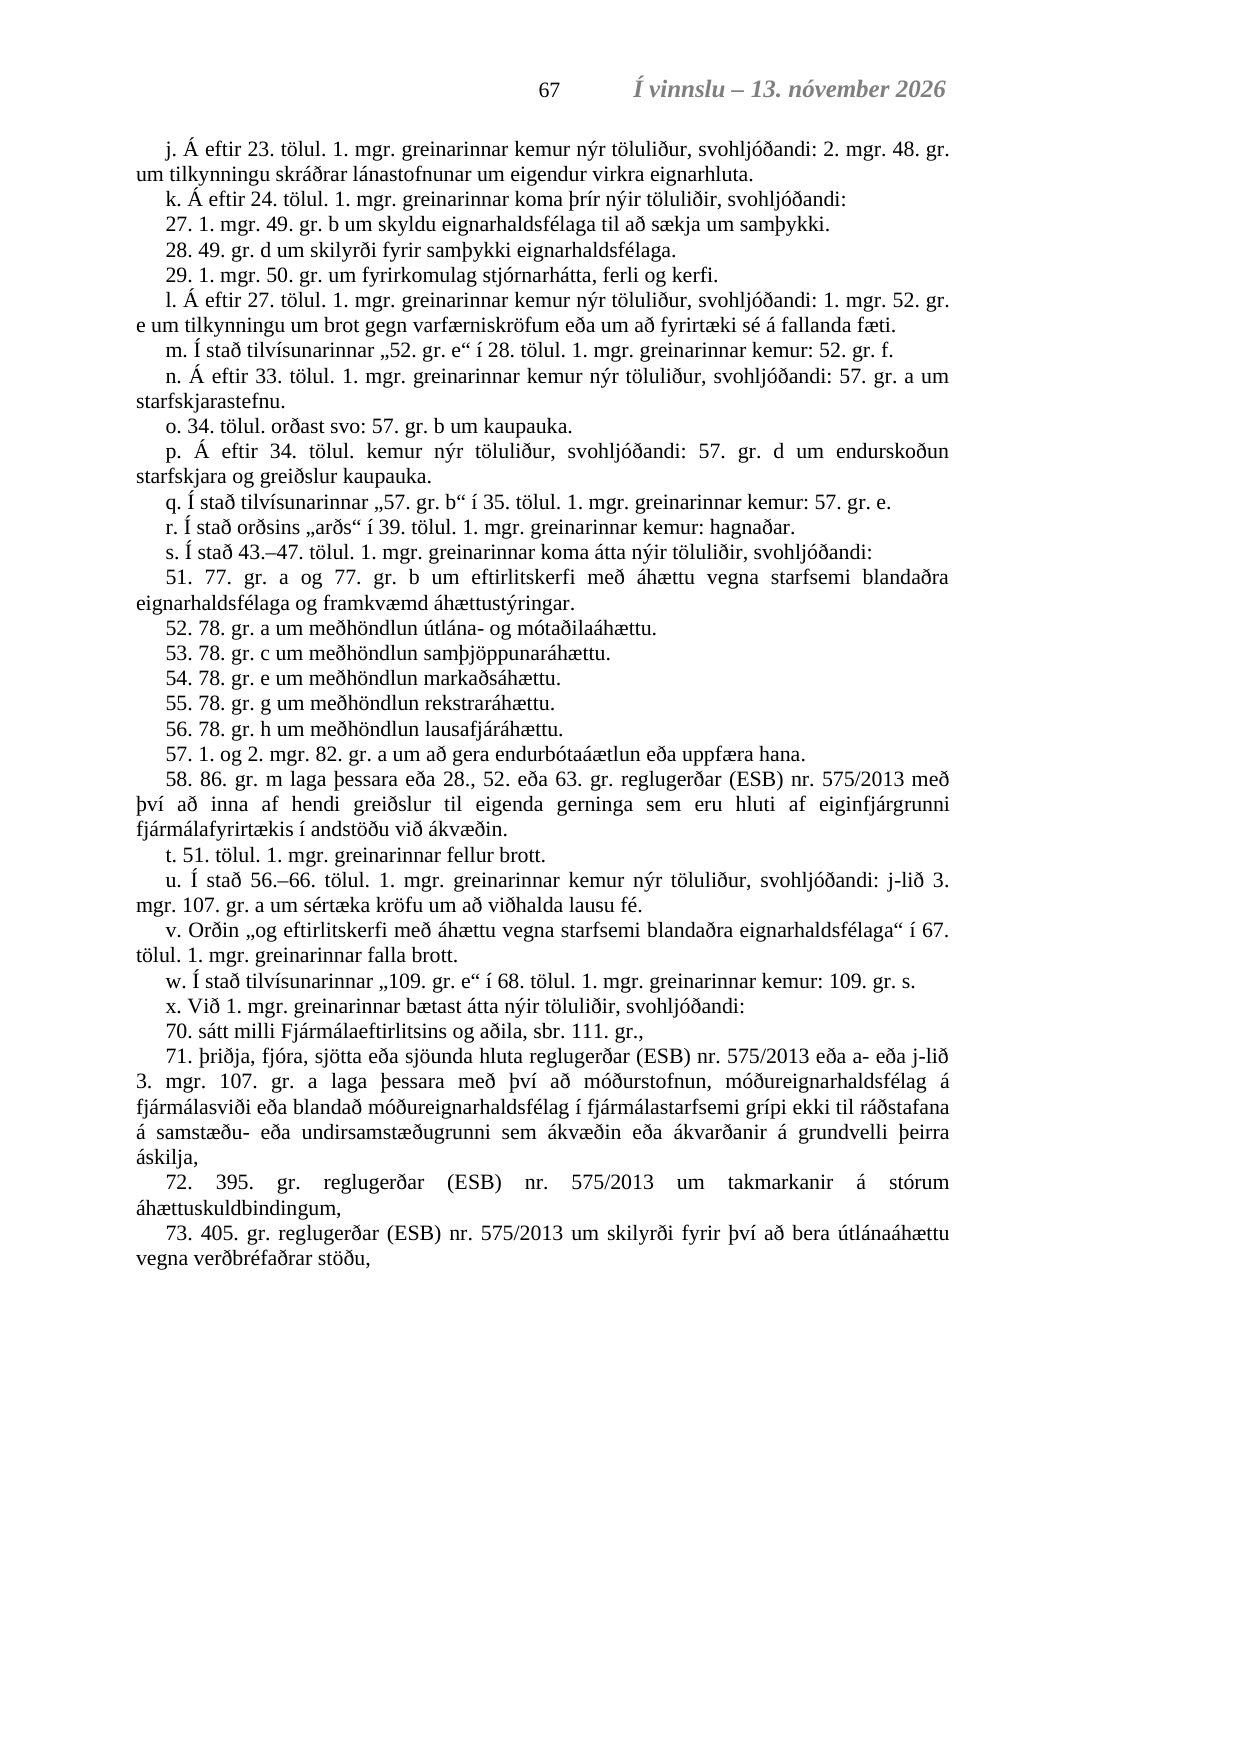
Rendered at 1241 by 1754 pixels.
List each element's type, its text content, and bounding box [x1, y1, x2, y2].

text q. Í stað tilvísunarinnar „57. gr. b“ í 35. tölul. 1. mgr. greinarinnar kemur: 57. gr. e. [136, 489, 951, 514]
text 28. 49. gr. d um skilyrði fyrir samþykki eignarhaldsfélaga. [136, 237, 951, 262]
text n. Á eftir 33. tölul. 1. mgr. greinarinnar kemur nýr töluliður, svohljóðandi: 57. gr. a um starfskjarastefnu. [136, 363, 951, 413]
text o. 34. tölul. orðast svo: 57. gr. b um kaupauka. [136, 413, 951, 438]
text l. Á eftir 27. tölul. 1. mgr. greinarinnar kemur nýr töluliður, svohljóðandi: 1. mgr. 52. gr. e um tilkynningu um brot gegn varfærniskröfum eða um að fyrirtæki sé á fallanda fæti. [136, 287, 951, 337]
text w. Í stað tilvísunarinnar „109. gr. e“ í 68. tölul. 1. mgr. greinarinnar kemur: 109. gr. s. [136, 968, 951, 993]
text 29. 1. mgr. 50. gr. um fyrirkomulag stjórnarhátta, ferli og kerfi. [136, 262, 951, 287]
text r. Í stað orðsins „arðs“ í 39. tölul. 1. mgr. greinarinnar kemur: hagnaðar. [136, 514, 951, 539]
text 56. 78. gr. h um meðhöndlun lausafjáráhættu. [136, 716, 951, 741]
text k. Á eftir 24. tölul. 1. mgr. greinarinnar koma þrír nýir töluliðir, svohljóðandi: [136, 186, 951, 211]
text 57. 1. og 2. mgr. 82. gr. a um að gera endurbótaáætlun eða uppfæra hana. [136, 741, 951, 766]
text j. Á eftir 23. tölul. 1. mgr. greinarinnar kemur nýr töluliður, svohljóðandi: 2. mgr. 48. gr. um tilkynningu skráðrar lánastofnunar um eigendur virkra eignarhluta. [136, 136, 951, 186]
text s. Í stað 43.–47. tölul. 1. mgr. greinarinnar koma átta nýir töluliðir, svohljóðandi: [136, 539, 951, 564]
text u. Í stað 56.–66. tölul. 1. mgr. greinarinnar kemur nýr töluliður, svohljóðandi: j-lið 3. mgr. 107. gr. a um sértæka kröfu um að viðhalda lausu fé. [136, 867, 951, 917]
text 52. 78. gr. a um meðhöndlun útlána- og mótaðilaáhættu. [136, 615, 951, 640]
text x. Við 1. mgr. greinarinnar bætast átta nýir töluliðir, svohljóðandi: [136, 993, 951, 1018]
text p. Á eftir 34. tölul. kemur nýr töluliður, svohljóðandi: 57. gr. d um endurskoðun starfskjara og greiðslur kaupauka. [136, 438, 951, 489]
text m. Í stað tilvísunarinnar „52. gr. e“ í 28. tölul. 1. mgr. greinarinnar kemur: 52. gr. f. [136, 337, 951, 363]
text v. Orðin „og eftirlitskerfi með áhættu vegna starfsemi blandaðra eignarhaldsfélaga“ í 67. tölul. 1. mgr. greinarinnar falla brott. [136, 917, 951, 968]
text 72. 395. gr. reglugerðar (ESB) nr. 575/2013 um takmarkanir á stórum áhættuskuldbindingum, [136, 1169, 951, 1220]
text 27. 1. mgr. 49. gr. b um skyldu eignarhaldsfélaga til að sækja um samþykki. [136, 211, 951, 237]
text 51. 77. gr. a og 77. gr. b um eftirlitskerfi með áhættu vegna starfsemi blandaðra eignarhaldsfélaga og framkvæmd áhættustýringar. [136, 564, 951, 615]
text 55. 78. gr. g um meðhöndlun rekstraráhættu. [136, 690, 951, 716]
text 53. 78. gr. c um meðhöndlun samþjöppunaráhættu. [136, 640, 951, 665]
text 70. sátt milli Fjármálaeftirlitsins og aðila, sbr. 111. gr., [136, 1018, 951, 1043]
text 71. þriðja, fjóra, sjötta eða sjöunda hluta reglugerðar (ESB) nr. 575/2013 eða a- eða j-lið 3. mgr. 107. gr. a laga þessara með því að móðurstofnun, móðureignarhaldsfélag á fjármálasviði eða blandað móðureignarhaldsfélag í fjármálastarfsemi grípi ekki til ráðstafana á samstæðu- eða undirsamstæðugrunni sem ákvæðin eða ákvarðanir á grundvelli þeirra áskilja, [136, 1043, 951, 1169]
text 54. 78. gr. e um meðhöndlun markaðsáhættu. [136, 665, 951, 690]
text 73. 405. gr. reglugerðar (ESB) nr. 575/2013 um skilyrði fyrir því að bera útlánaáhættu vegna verðbréfaðrar stöðu, [136, 1220, 951, 1270]
text t. 51. tölul. 1. mgr. greinarinnar fellur brott. [136, 842, 951, 867]
text 58. 86. gr. m laga þessara eða 28., 52. eða 63. gr. reglugerðar (ESB) nr. 575/2013 með því að inna af hendi greiðslur til eigenda gerninga sem eru hluti af eiginfjárgrunni fjármálafyrirtækis í andstöðu við ákvæðin. [136, 766, 951, 842]
